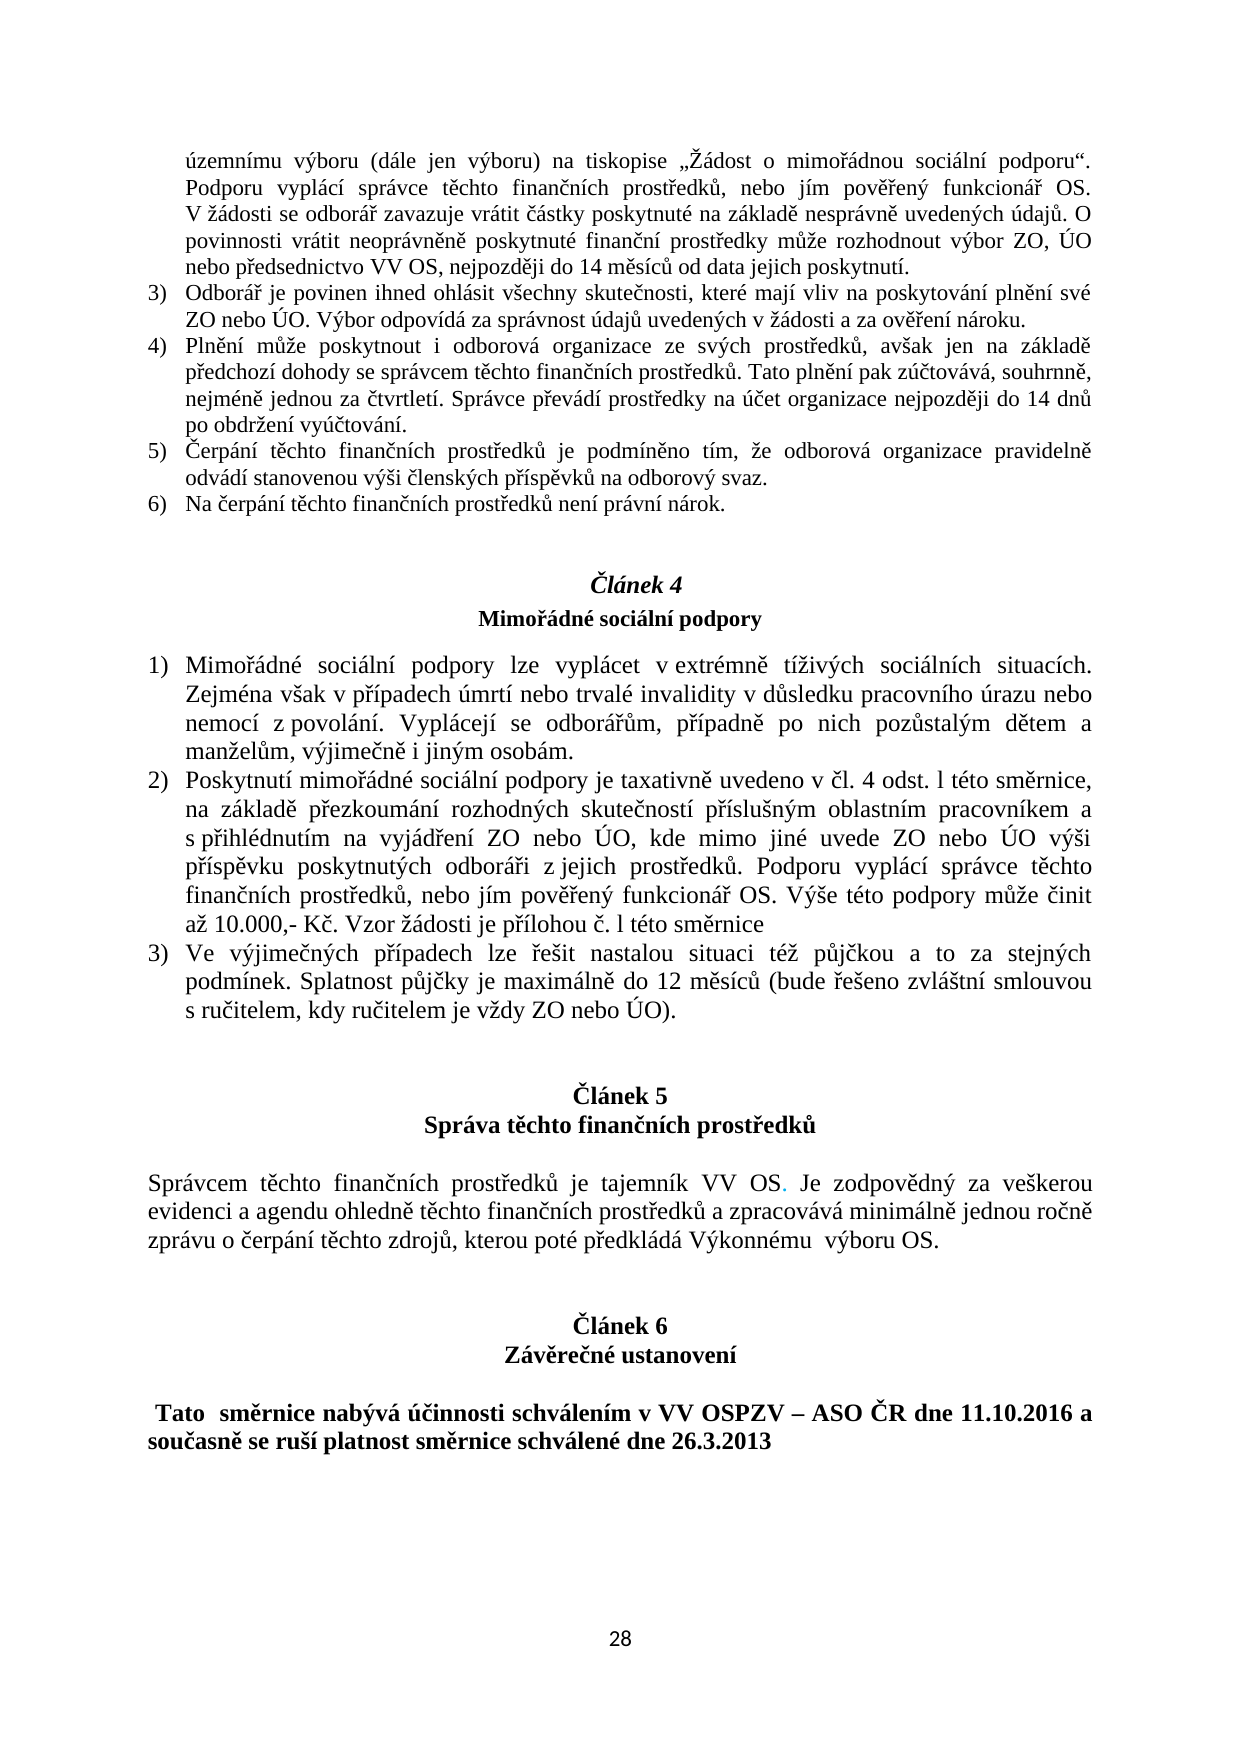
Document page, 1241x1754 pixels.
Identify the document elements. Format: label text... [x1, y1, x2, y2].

list Mimořádné sociální podpory lze vyplácet v extrémně tíživých sociálních situacích. Zejména však v případech úmrtí nebo trvalé invalidity v důsledku pracovního úrazu nebo nemocí z povolání. Vyplácejí se odborářům, případně po nich pozůstalým dětem a manželům, výjimečně i jiným osobám. [148, 650, 1093, 765]
text Článek 5 [148, 1081, 1093, 1110]
list Čerpání těchto finančních prostředků je podmíněno tím, že odborová organizace pravidelně odvádí stanovenou výši členských příspěvků na odborový svaz. [148, 437, 1093, 490]
subtitle Článek 4 [516, 570, 1093, 599]
text Tato směrnice nabývá účinnosti schválením v VV OSPZV – ASO ČR dne 11.10.2016 a současně se ruší platnost směrnice schválené dne 26.3.2013 [148, 1398, 1093, 1455]
list Poskytnutí mimořádné sociální podpory je taxativně uvedeno v čl. 4 odst. l této směrnice, na základě přezkoumání rozhodných skutečností příslušným oblastním pracovníkem a s přihlédnutím na vyjádření ZO nebo ÚO, kde mimo jiné uvede ZO nebo ÚO výši příspěvku poskytnutých odboráři z jejich prostředků. Podporu vyplácí správce těchto finančních prostředků, nebo jím pověřený funkcionář OS. Výše této podpory může činit až 10.000,- Kč. Vzor žádosti je přílohou č. l této směrnice [148, 765, 1093, 938]
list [148, 148, 1093, 279]
list Odborář je povinen ihned ohlásit všechny skutečnosti, které mají vliv na poskytování plnění své ZO nebo ÚO. Výbor odpovídá za správnost údajů uvedených v žádosti a za ověření nároku. [148, 279, 1093, 332]
list Plnění může poskytnout i odborová organizace ze svých prostředků, avšak jen na základě předchozí dohody se správcem těchto finančních prostředků. Tato plnění pak zúčtovává, souhrnně, nejméně jednou za čtvrtletí. Správce převádí prostředky na účet organizace nejpozději do 14 dnů po obdržení vyúčtování. [148, 332, 1093, 437]
text Správa těchto finančních prostředků [148, 1110, 1093, 1139]
text Závěrečné ustanovení [148, 1340, 1093, 1369]
text Článek 6 [148, 1311, 1093, 1340]
text Mimořádné sociální podpory [148, 605, 1093, 631]
text Správcem těchto finančních prostředků je tajemník VV OS. Je zodpovědný za veškerou evidenci a agendu ohledně těchto finančních prostředků a zpracovává minimálně jednou ročně zprávu o čerpání těchto zdrojů, kterou poté předkládá Výkonnému výboru OS. [148, 1168, 1093, 1254]
list Na čerpání těchto finančních prostředků není právní nárok. [148, 490, 1093, 517]
list Ve výjimečných případech lze řešit nastalou situaci též půjčkou a to za stejných podmínek. Splatnost půjčky je maximálně do 12 měsíců (bude řešeno zvláštní smlouvou s ručitelem, kdy ručitelem je vždy ZO nebo ÚO). [148, 938, 1093, 1024]
